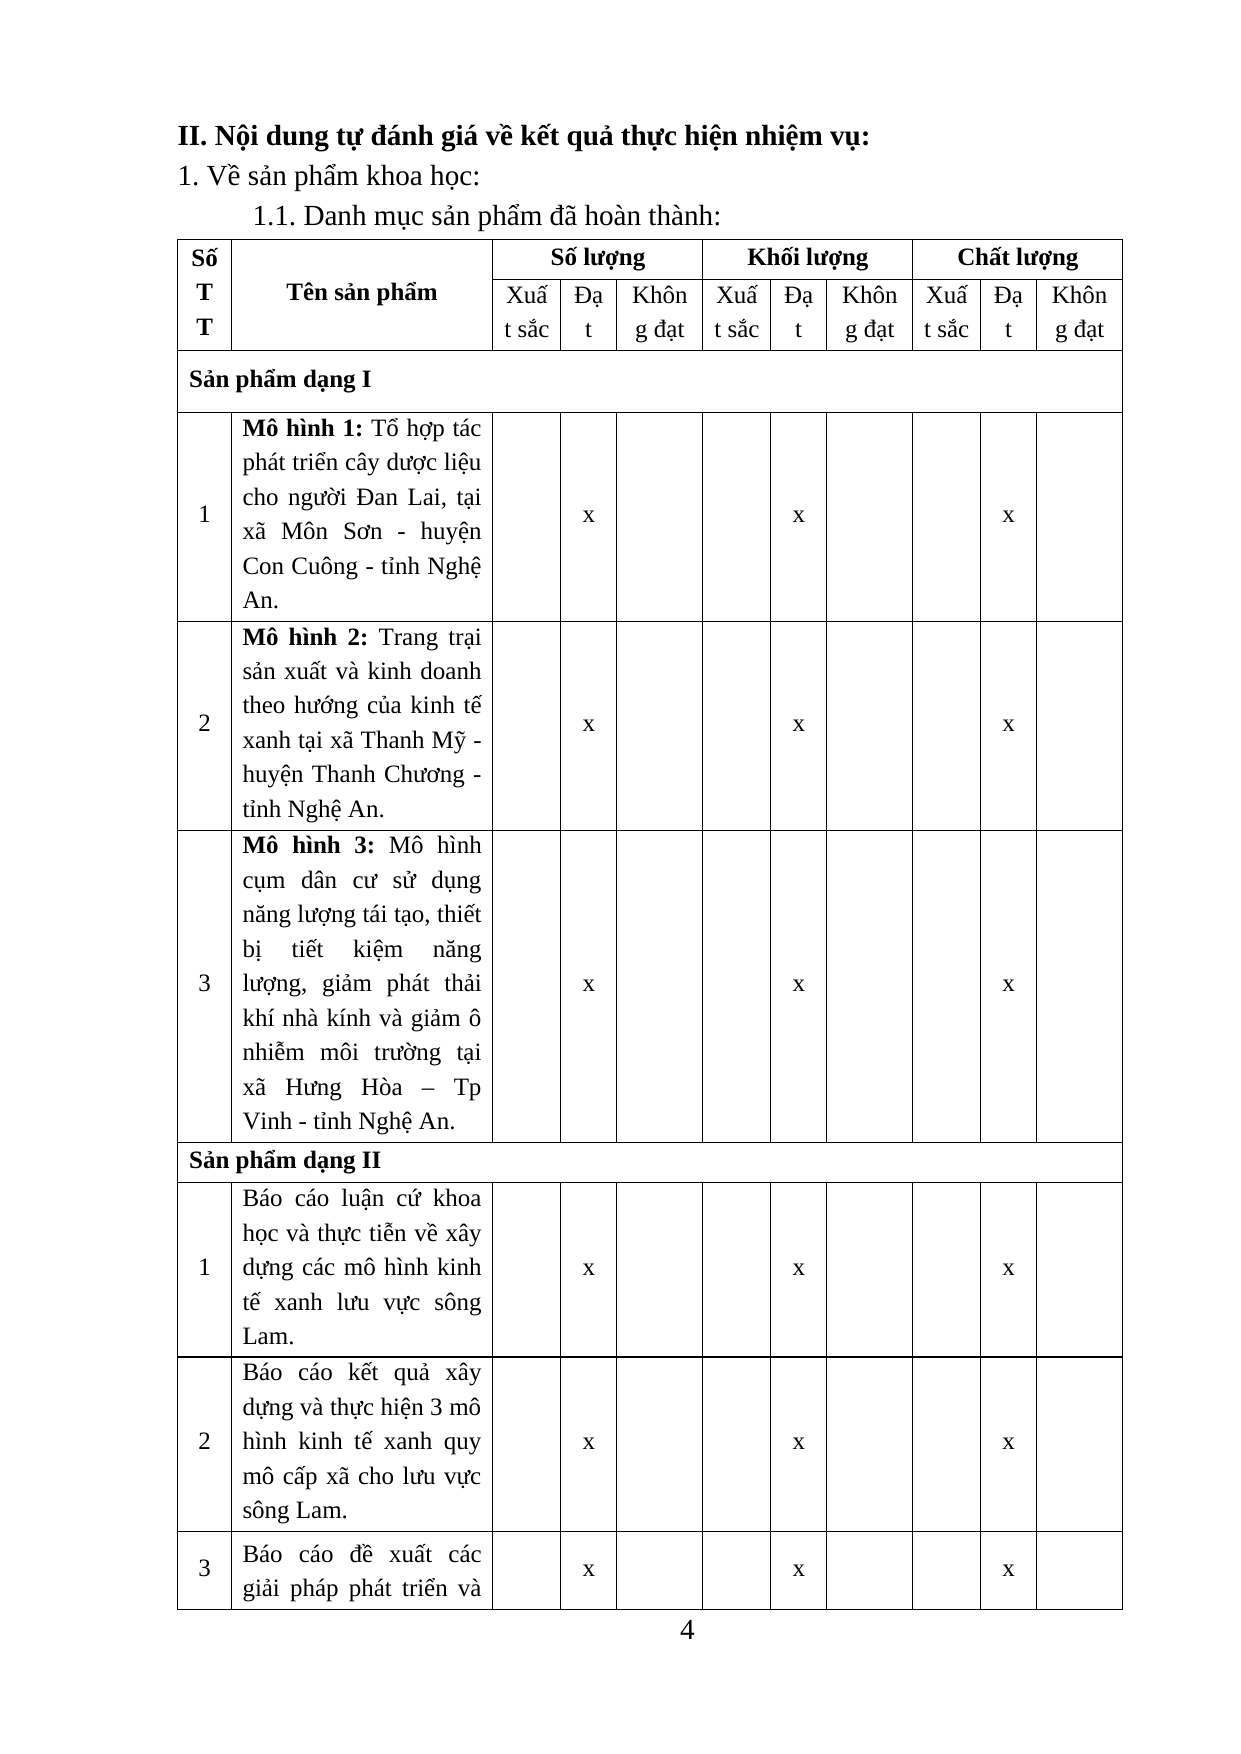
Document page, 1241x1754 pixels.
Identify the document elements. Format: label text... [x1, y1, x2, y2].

table_cell [913, 622, 980, 829]
table_cell x [771, 831, 826, 1142]
table_cell [617, 1532, 702, 1609]
table_cell Báo cáo luận cứ khoa học và thực tiễn về xây dựng các mô hình kinh tế xanh lưu vực sông Lam. [232, 1183, 492, 1356]
table_cell [703, 1358, 770, 1531]
table_cell x [981, 1358, 1036, 1531]
table_cell Sản phẩm dạng I [178, 351, 1122, 412]
table_cell x [561, 831, 616, 1142]
table_cell Xuất sắc [913, 280, 980, 350]
table_cell [1037, 622, 1122, 829]
table_cell Xuất sắc [493, 280, 560, 350]
table_cell x [771, 1358, 826, 1531]
table_cell 2 [178, 622, 231, 829]
table_cell Không đạt [617, 280, 702, 350]
table_header Số lượng [493, 240, 702, 279]
text 1. Về sản phẩm khoa học: [177, 158, 1122, 192]
table_cell x [771, 413, 826, 621]
table_cell [827, 1358, 912, 1531]
table_cell [617, 622, 702, 829]
table_cell Báo cáo kết quả xây dựng và thực hiện 3 mô hình kinh tế xanh quy mô cấp xã cho lưu vực sông Lam. [232, 1358, 492, 1531]
table_cell [1037, 1183, 1122, 1356]
table_cell Mô hình 1: Tổ hợp tác phát triển cây dược liệu cho người Đan Lai, tại xã Môn Sơn - huyện Con Cuông - tỉnh Nghệ An. [232, 413, 492, 621]
table_cell [703, 413, 770, 621]
table_cell x [561, 413, 616, 621]
table_header Chất lượng [913, 240, 1122, 279]
table_cell [1037, 1358, 1122, 1531]
table_cell [617, 831, 702, 1142]
table_cell [827, 831, 912, 1142]
table_cell Đạt [771, 280, 826, 350]
table_cell x [981, 1532, 1036, 1609]
table_cell [913, 413, 980, 621]
table_cell x [771, 1183, 826, 1356]
table_cell [827, 1183, 912, 1356]
table_cell [827, 1532, 912, 1609]
table_cell x [981, 413, 1036, 621]
table_cell x [561, 622, 616, 829]
table_cell x [561, 1183, 616, 1356]
table_cell [827, 413, 912, 621]
table_cell [493, 1183, 560, 1356]
table_cell [493, 831, 560, 1142]
table_cell x [981, 622, 1036, 829]
text II. Nội dung tự đánh giá về kết quả thực hiện nhiệm vụ: [177, 118, 1122, 152]
table_header Khối lượng [703, 240, 912, 279]
table_cell [703, 622, 770, 829]
table_cell x [561, 1532, 616, 1609]
table_cell [617, 413, 702, 621]
table_cell x [561, 1358, 616, 1531]
table_cell [493, 622, 560, 829]
table_cell Không đạt [1037, 280, 1122, 350]
table_cell [703, 1532, 770, 1609]
table_cell 3 [178, 1532, 231, 1609]
table_cell 2 [178, 1358, 231, 1531]
table_cell Mô hình 2: Trang trại sản xuất và kinh doanh theo hướng của kinh tế xanh tại xã Thanh Mỹ - huyện Thanh Chương - tỉnh Nghệ An. [232, 622, 492, 829]
table_cell x [981, 1183, 1036, 1356]
table_cell x [981, 831, 1036, 1142]
table_header Tên sản phẩm [232, 240, 492, 350]
table_cell [1037, 413, 1122, 621]
table_cell [913, 831, 980, 1142]
table_cell x [771, 1532, 826, 1609]
table_cell 1 [178, 413, 231, 621]
table_cell Đạt [561, 280, 616, 350]
table_cell Sản phẩm dạng II [178, 1143, 1122, 1182]
table_cell [913, 1532, 980, 1609]
table_cell [703, 1183, 770, 1356]
table_cell [827, 622, 912, 829]
table_cell [913, 1183, 980, 1356]
table_cell [493, 1358, 560, 1531]
table_cell [913, 1358, 980, 1531]
table_cell [703, 831, 770, 1142]
text 1.1. Danh mục sản phẩm đã hoàn thành: [177, 198, 1122, 232]
table_cell Đạt [981, 280, 1036, 350]
table_cell [1037, 1532, 1122, 1609]
table_cell x [771, 622, 826, 829]
table_cell Xuất sắc [703, 280, 770, 350]
table_cell Mô hình 3: Mô hình cụm dân cư sử dụng năng lượng tái tạo, thiết bị tiết kiệm năng lượng, giảm phát thải khí nhà kính và giảm ô nhiễm môi trường tại xã Hưng Hòa – Tp Vinh - tỉnh Nghệ An. [232, 831, 492, 1142]
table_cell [232, 1532, 492, 1609]
table_header Số TT [178, 240, 231, 350]
table_cell [617, 1358, 702, 1531]
table_cell [1037, 831, 1122, 1142]
table_cell [493, 1532, 560, 1609]
table_cell 1 [178, 1183, 231, 1356]
table_cell [617, 1183, 702, 1356]
table_cell Không đạt [827, 280, 912, 350]
table_cell 3 [178, 831, 231, 1142]
table_cell [493, 413, 560, 621]
